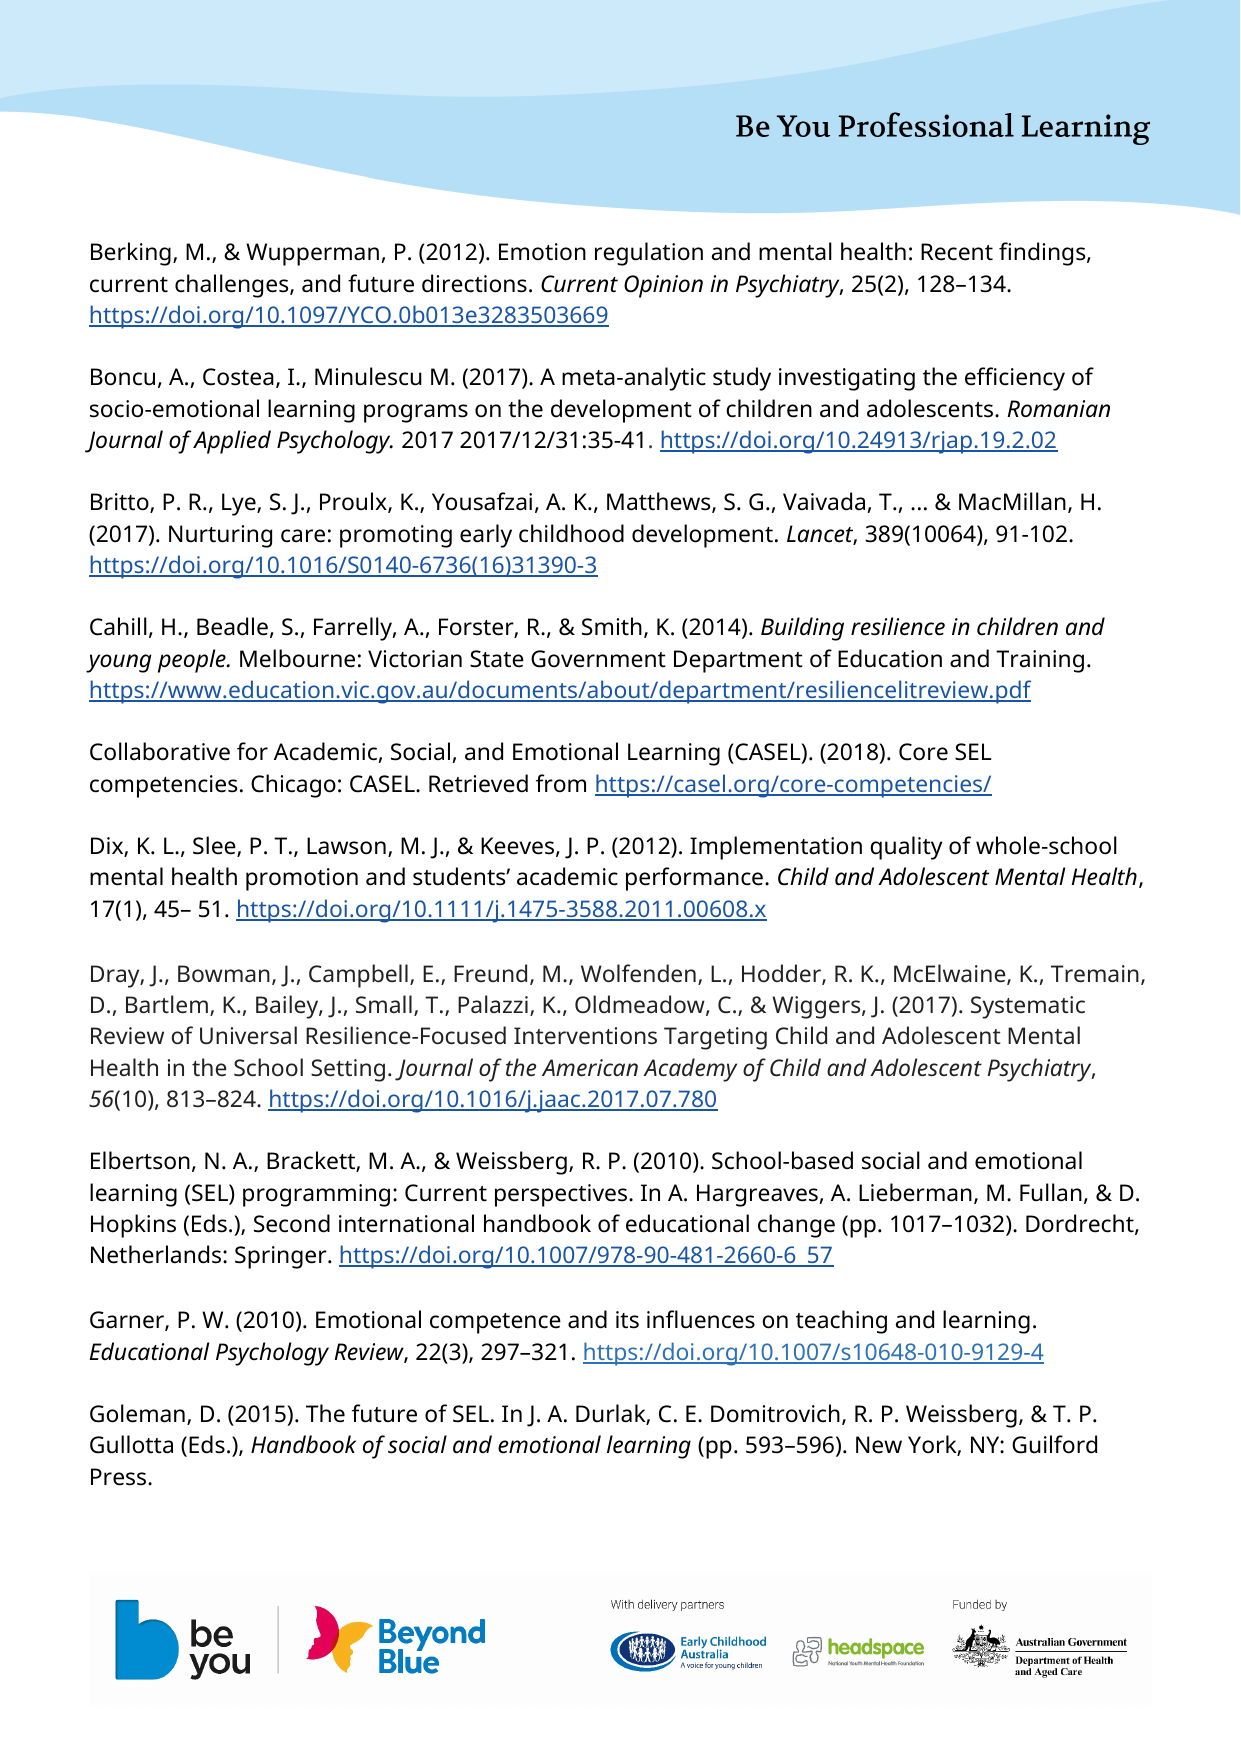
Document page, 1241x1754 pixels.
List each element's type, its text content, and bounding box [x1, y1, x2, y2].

text Garner, P. W. (2010). Emotional competence and its influences on teaching and learning. Educational Psychology Review, 22(3), 297–321. https://doi.org/10.1007/s10648-010-9129-4 [89, 1304, 1152, 1367]
text Goleman, D. (2015). The future of SEL. In J. A. Durlak, C. E. Domitrovich, R. P. Weissberg, & T. P. Gullotta (Eds.), Handbook of social and emotional learning (pp. 593–596). New York, NY: Guilford Press. [89, 1398, 1152, 1492]
text Collaborative for Academic, Social, and Emotional Learning (CASEL). (2018). Core SEL competencies. Chicago: CASEL. Retrieved from https://casel.org/core-competencies/ [89, 736, 1152, 799]
text Dix, K. L., Slee, P. T., Lawson, M. J., & Keeves, J. P. (2012). Implementation quality of whole-school mental health promotion and students’ academic performance. Child and Adolescent Mental Health, 17(1), 45– 51. https://doi.org/10.1111/j.1475-3588.2011.00608.x [89, 830, 1152, 924]
text Boncu, A., Costea, I., Minulescu M. (2017). A meta-analytic study investigating the efficiency of socio-emotional learning programs on the development of children and adolescents. Romanian Journal of Applied Psychology. 2017 2017/12/31:35-41. https://doi.org/10.24913/rjap.19.2.02 [89, 361, 1152, 455]
picture [88, 1572, 1152, 1707]
text Britto, P. R., Lye, S. J., Proulx, K., Yousafzai, A. K., Matthews, S. G., Vaivada, T., ... & MacMillan, H. (2017). Nurturing care: promoting early childhood development. Lancet, 389(10064), 91-102. https://doi.org/10.1016/S0140-6736(16)31390-3 [89, 486, 1152, 580]
text Cahill, H., Beadle, S., Farrelly, A., Forster, R., & Smith, K. (2014). Building resilience in children and young people. Melbourne: Victorian State Government Department of Education and Training. https://www.education.vic.gov.au/documents/about/department/resiliencelitreview.pdf [89, 611, 1152, 705]
text Berking, M., & Wupperman, P. (2012). Emotion regulation and mental health: Recent findings, current challenges, and future directions. Current Opinion in Psychiatry, 25(2), 128–134. https://doi.org/10.1097/YCO.0b013e3283503669 [89, 236, 1152, 330]
text Elbertson, N. A., Brackett, M. A., & Weissberg, R. P. (2010). School-based social and emotional learning (SEL) programming: Current perspectives. In A. Hargreaves, A. Lieberman, M. Fullan, & D. Hopkins (Eds.), Second international handbook of educational change (pp. 1017–1032). Dordrecht, Netherlands: Springer. https://doi.org/10.1007/978-90-481-2660-6_57 [89, 1145, 1152, 1270]
text Dray, J., Bowman, J., Campbell, E., Freund, M., Wolfenden, L., Hodder, R. K., McElwaine, K., Tremain, D., Bartlem, K., Bailey, J., Small, T., Palazzi, K., Oldmeadow, C., & Wiggers, J. (2017). Systematic Review of Universal Resilience-Focused Interventions Targeting Child and Adolescent Mental Health in the School Setting. Journal of the American Academy of Child and Adolescent Psychiatry, 56(10), 813–824. https://doi.org/10.1016/j.jaac.2017.07.780 [89, 958, 1152, 1114]
picture [0, 0, 1241, 237]
